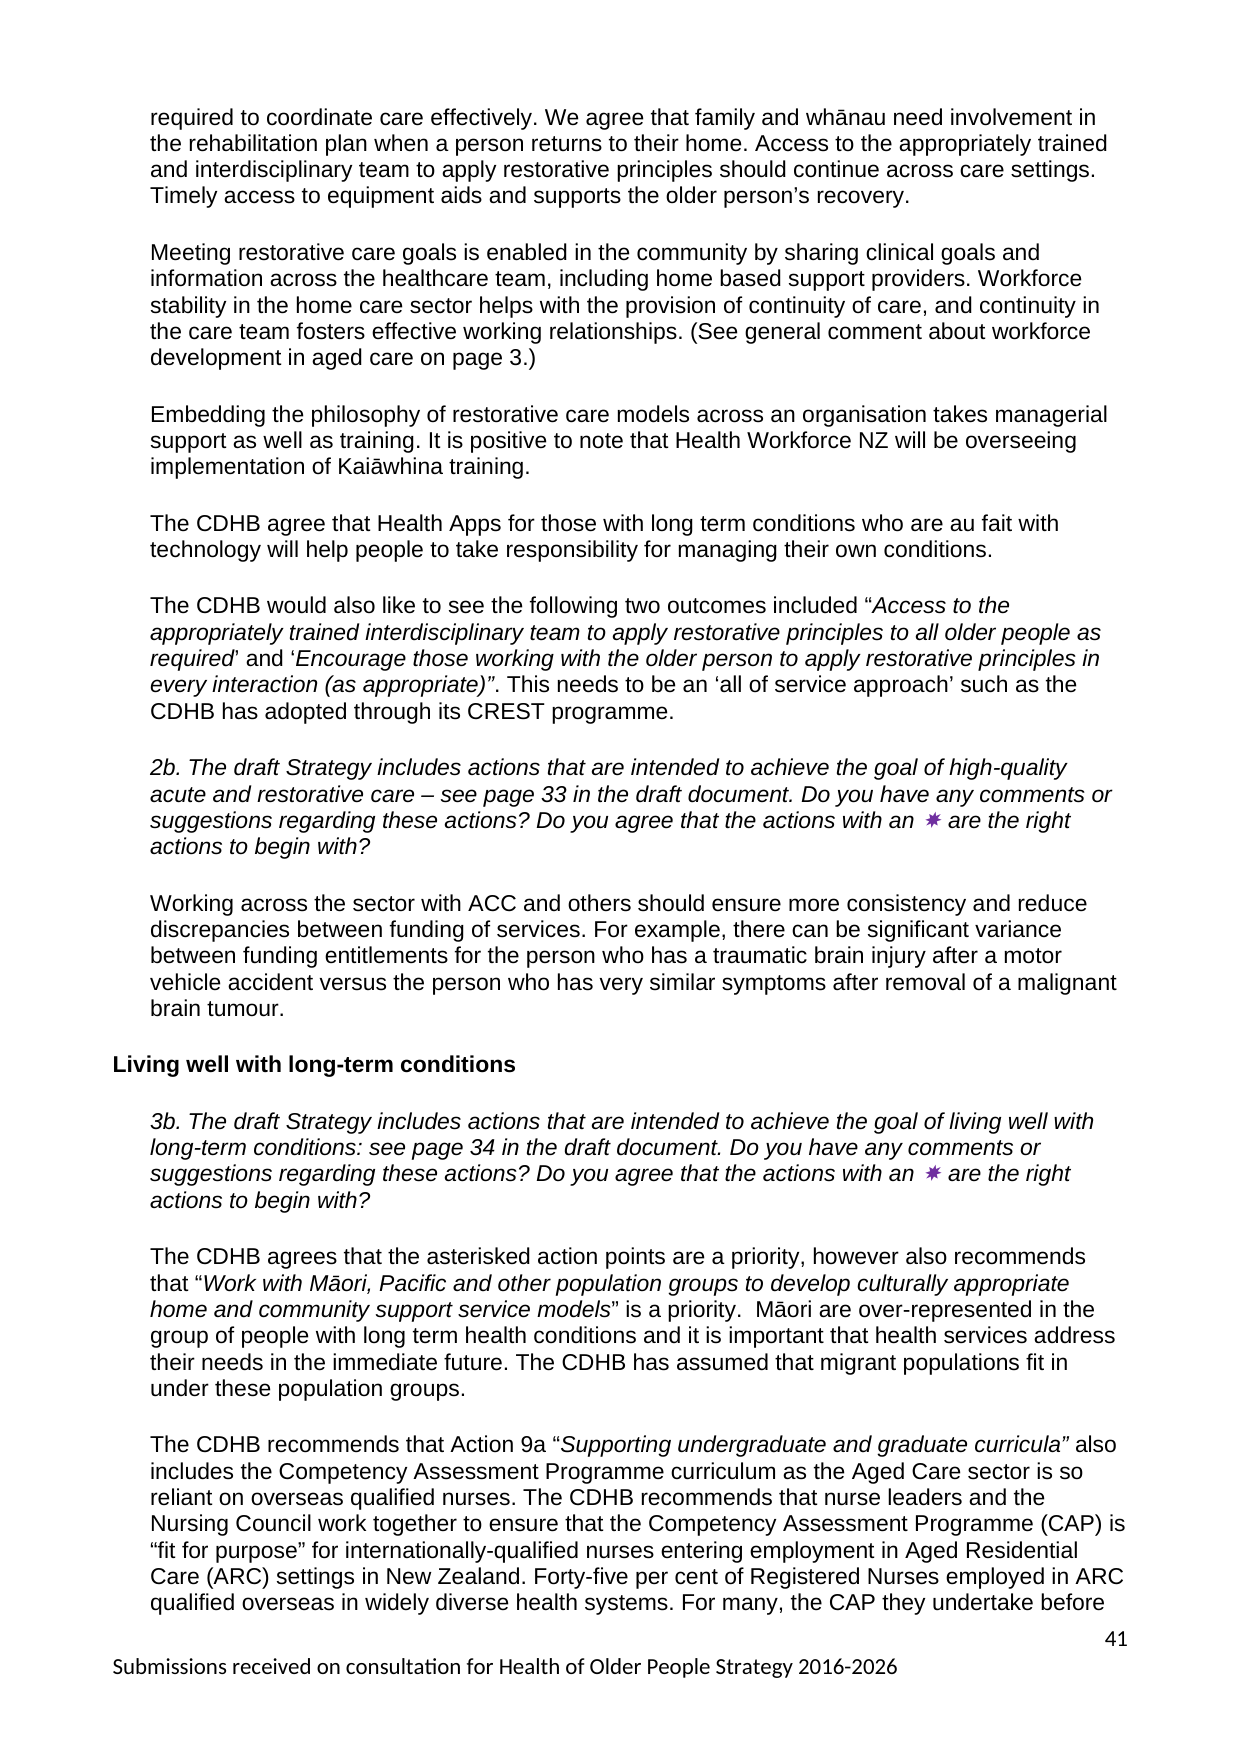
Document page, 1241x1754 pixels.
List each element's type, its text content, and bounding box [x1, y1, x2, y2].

text 3b. The draft Strategy includes actions that are intended to achieve the goal of living well with long-term conditions: see page 34 in the draft document. Do you have any comments or suggestions regarding these actions? Do you agree that the actions with an are the right actions to begin with? [150, 1108, 1128, 1213]
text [150, 103, 1128, 209]
text The CDHB agree that Health Apps for those with long term conditions who are au fait with technology will help people to take responsibility for managing their own conditions. [150, 510, 1128, 562]
text Meeting restorative care goals is enabled in the community by sharing clinical goals and information across the healthcare team, including home based support providers. Workforce stability in the home care sector helps with the provision of continuity of care, and continuity in the care team fosters effective working relationships. (See general comment about workforce development in aged care on page 3.) [150, 239, 1128, 371]
text The CDHB would also like to see the following two outcomes included “Access to the appropriately trained interdisciplinary team to apply restorative principles to all older people as required’ and ‘Encourage those working with the older person to apply restorative principles in every interaction (as appropriate)”. This needs to be an ‘all of service approach’ such as the CDHB has adopted through its CREST programme. [150, 592, 1128, 724]
text 2b. The draft Strategy includes actions that are intended to achieve the goal of high-quality acute and restorative care – see page 33 in the draft document. Do you have any comments or suggestions regarding these actions? Do you agree that the actions with an are the right actions to begin with? [150, 754, 1128, 859]
text Working across the sector with ACC and others should ensure more consistency and reduce discrepancies between funding of services. For example, there can be significant variance between funding entitlements for the person who has a traumatic brain injury after a motor vehicle accident versus the person who has very similar symptoms after removal of a malignant brain tumour. [150, 889, 1128, 1021]
text Living well with long-term conditions [112, 1051, 1128, 1078]
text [150, 1431, 1128, 1616]
text The CDHB agrees that the asterisked action points are a priority, however also recommends that “Work with Māori, Pacific and other population groups to develop culturally appropriate home and community support service models” is a priority. Māori are over-represented in the group of people with long term health conditions and it is important that health services address their needs in the immediate future. The CDHB has assumed that migrant populations fit in under these population groups. [150, 1243, 1128, 1401]
text Embedding the philosophy of restorative care models across an organisation takes managerial support as well as training. It is positive to note that Health Workforce NZ will be overseeing implementation of Kaiāwhina training. [112, 401, 1128, 480]
